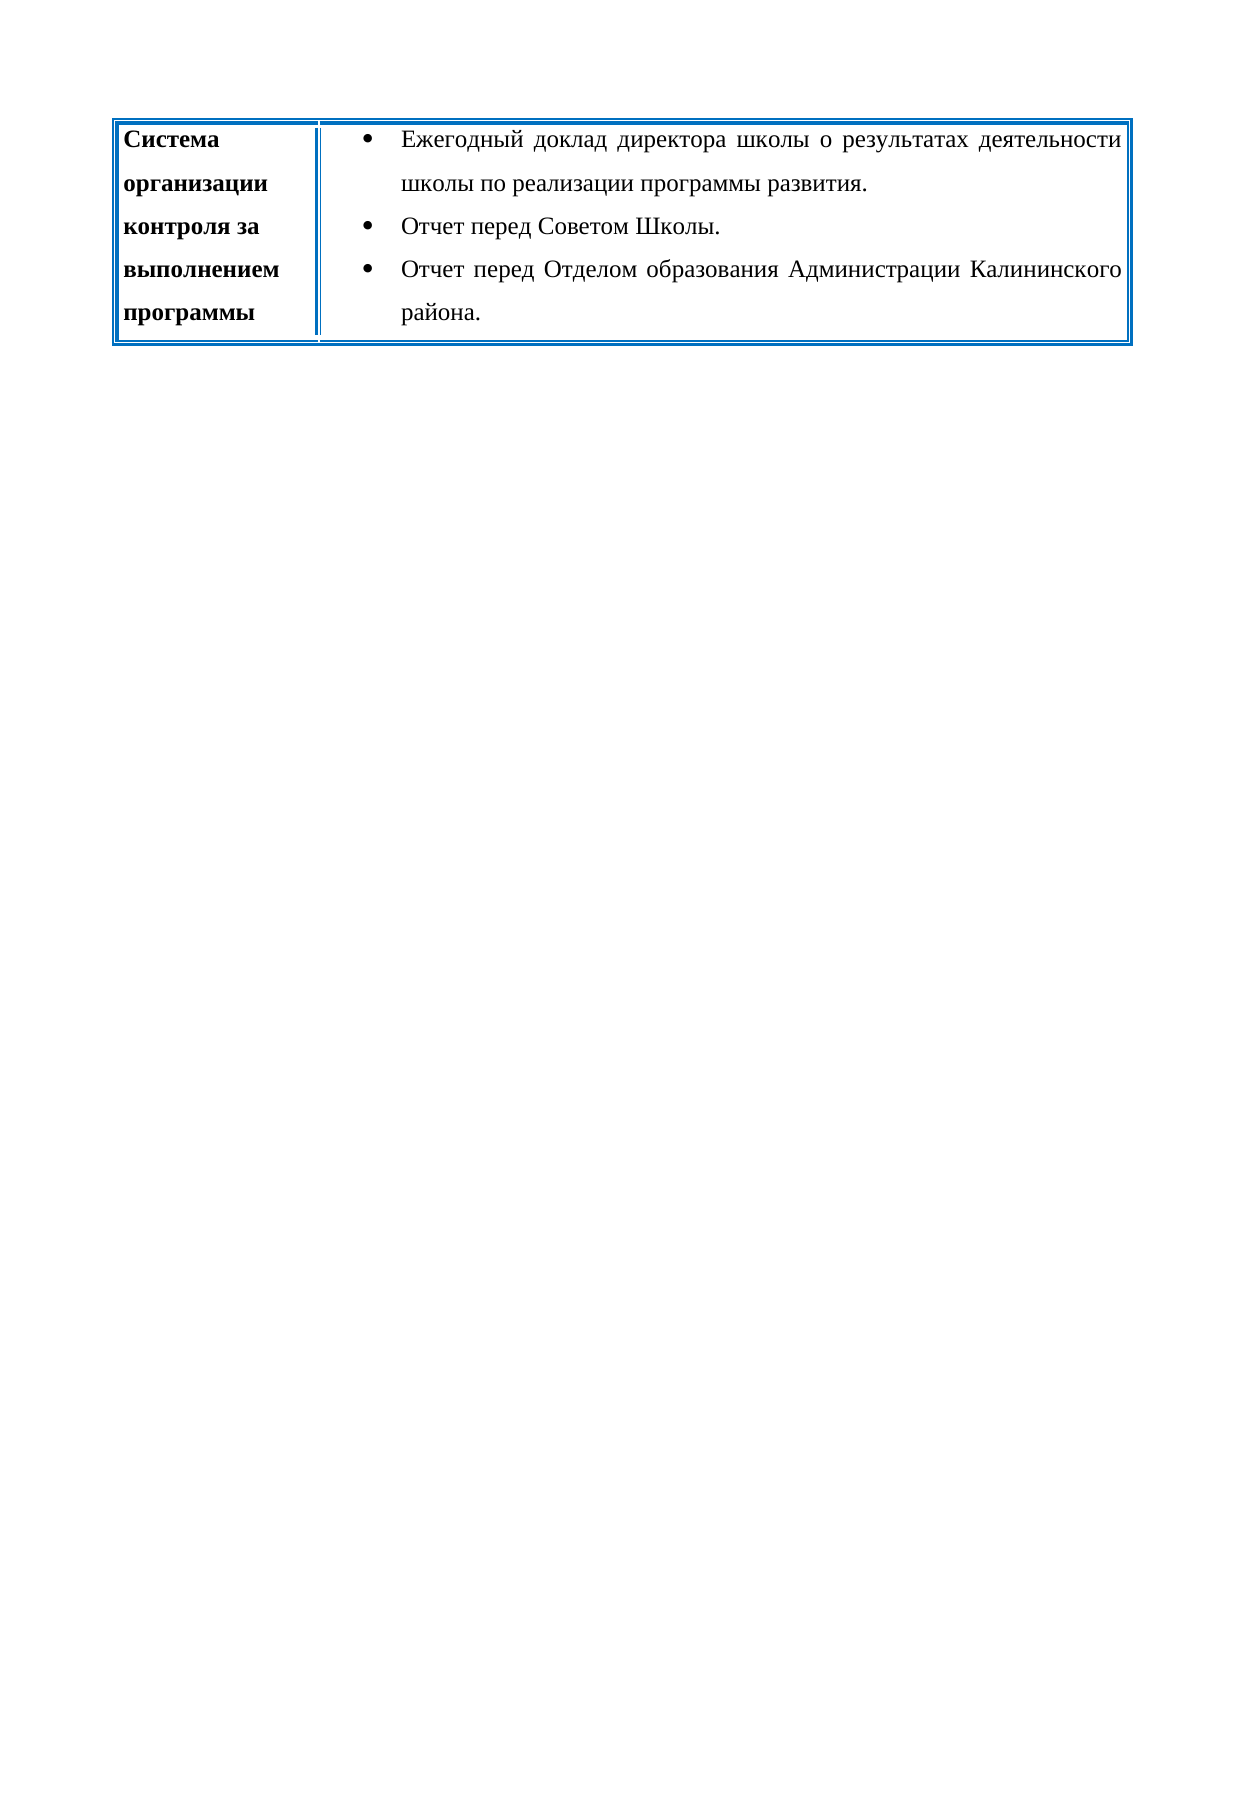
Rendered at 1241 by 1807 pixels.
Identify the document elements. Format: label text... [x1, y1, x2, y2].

table_cell Ежегодный доклад директора школы о результатах деятельности школы по реализации программы развития. Отчет перед Советом Школы. Отчет перед Отделом образования Администрации Калининского района. [318, 120, 1130, 340]
table_cell Система организации контроля за выполнением программы [119, 125, 318, 340]
